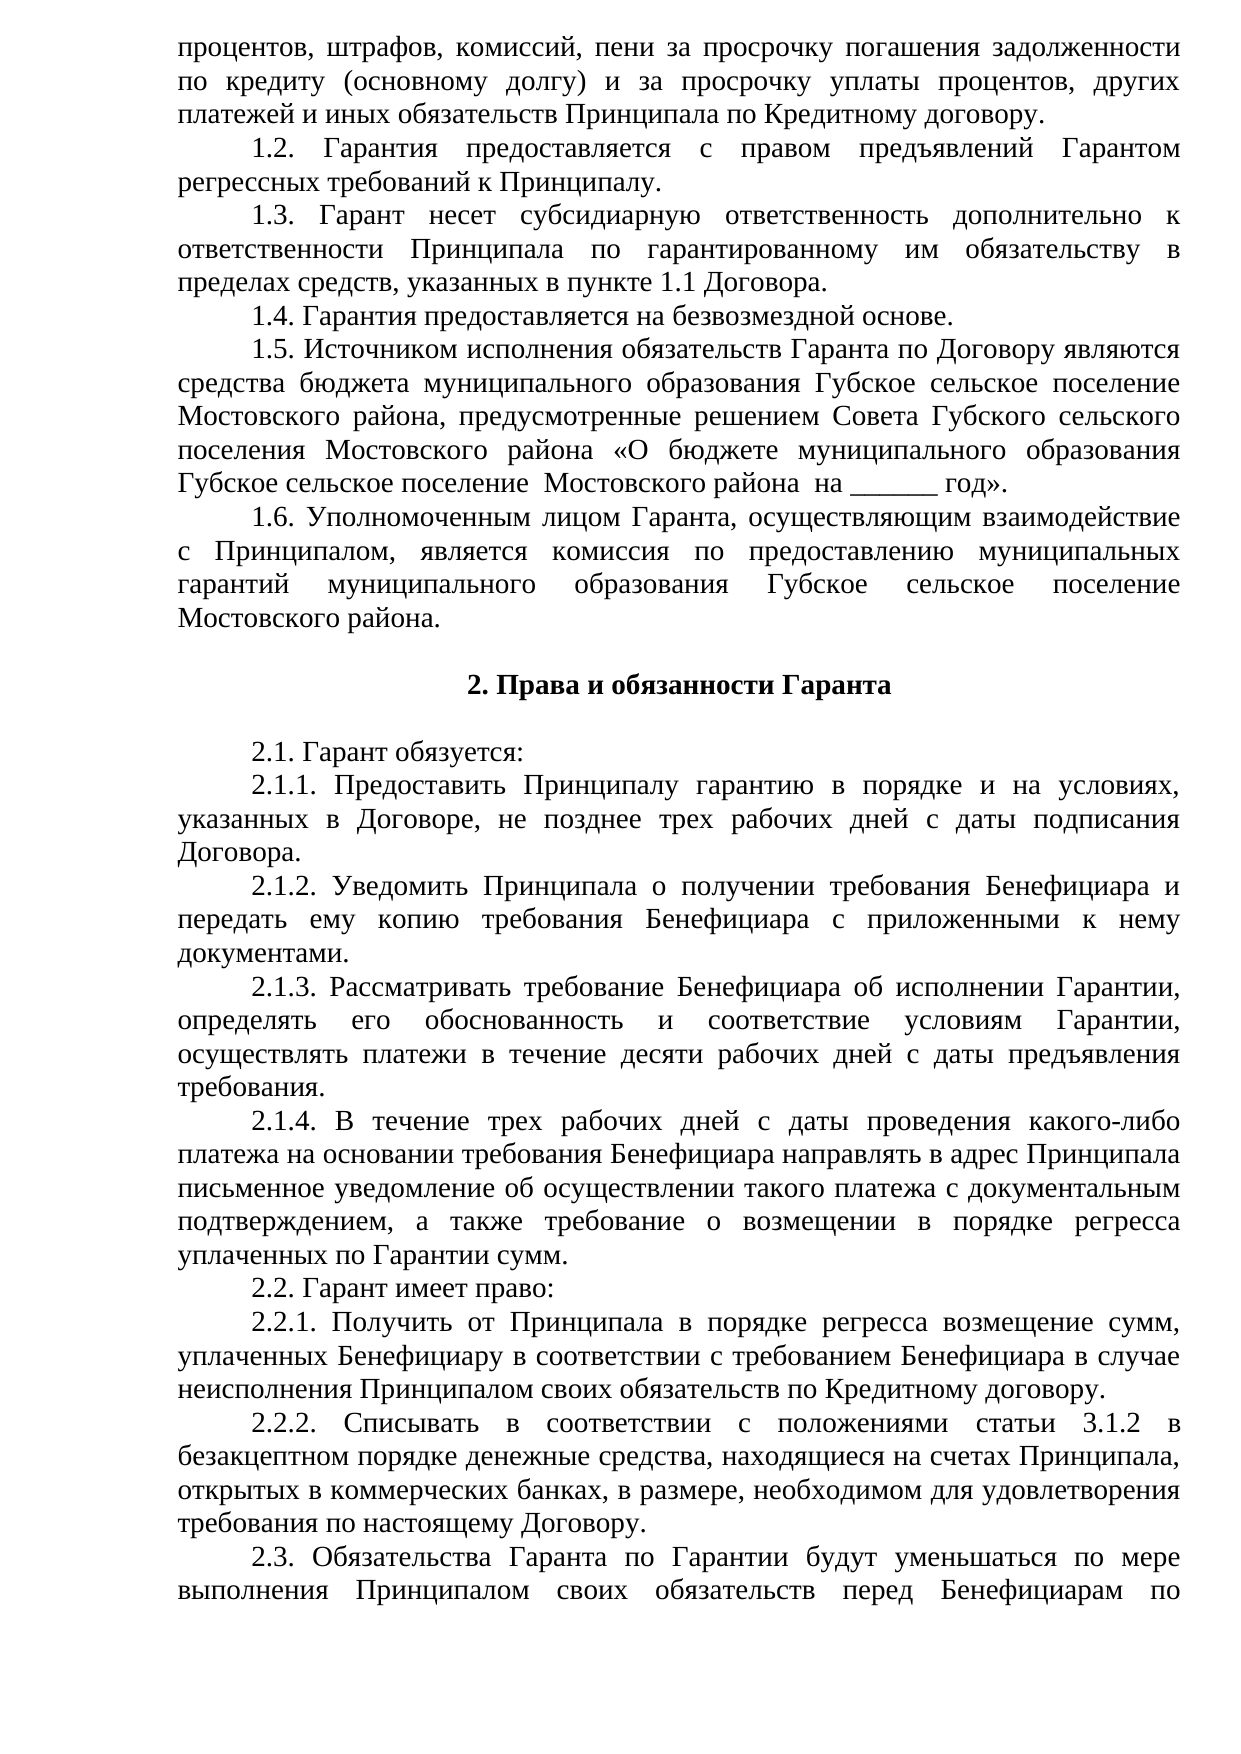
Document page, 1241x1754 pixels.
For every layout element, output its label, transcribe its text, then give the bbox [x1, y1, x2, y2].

text 2.2. Гарант имеет право: [177, 1271, 1181, 1304]
text 2.1.1. Предоставить Принципалу гарантию в порядке и на условиях, указанных в Договоре, не позднее трех рабочих дней с даты подписания Договора. [177, 767, 1181, 868]
text 1.5. Источником исполнения обязательств Гаранта по Договору являются средства бюджета муниципального образования Губское сельское поселение Мостовского района, предусмотренные решением Совета Губского сельского поселения Мостовского района «О бюджете муниципального образования Губское сельское поселение Мостовского района на ______ год». [177, 331, 1181, 499]
text 2.1.3. Рассматривать требование Бенефициара об исполнении Гарантии, определять его обоснованность и соответствие условиям Гарантии, осуществлять платежи в течение десяти рабочих дней с даты предъявления требования. [177, 969, 1181, 1103]
text 2.1.4. В течение трех рабочих дней с даты проведения какого-либо платежа на основании требования Бенефициара направлять в адрес Принципала письменное уведомление об осуществлении такого платежа с документальным подтверждением, а также требование о возмещении в порядке регресса уплаченных по Гарантии сумм. [177, 1103, 1181, 1271]
text 1.6. Уполномоченным лицом Гаранта, осуществляющим взаимодействие с Принципалом, является комиссия по предоставлению муниципальных гарантий муниципального образования Губское сельское поселение Мостовского района. [177, 499, 1181, 633]
text 2.1.2. Уведомить Принципала о получении требования Бенефициара и передать ему копию требования Бенефициара с приложенными к нему документами. [177, 868, 1181, 969]
text 1.2. Гарантия предоставляется с правом предъявлений Гарантом регрессных требований к Принципалу. [177, 130, 1181, 197]
text 2.2.2. Списывать в соответствии с положениями статьи 3.1.2 в безакцептном порядке денежные средства, находящиеся на счетах Принципала, открытых в коммерческих банках, в размере, необходимом для удовлетворения требования по настоящему Договору. [177, 1405, 1181, 1539]
text 1.3. Гарант несет субсидиарную ответственность дополнительно к ответственности Принципала по гарантированному им обязательству в пределах средств, указанных в пункте 1.1 Договора. [177, 197, 1181, 298]
text 1.4. Гарантия предоставляется на безвозмездной основе. [177, 298, 1181, 331]
text 2.1. Гарант обязуется: [177, 734, 1181, 767]
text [177, 29, 1181, 130]
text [177, 1539, 1181, 1606]
text 2. Права и обязанности Гаранта [177, 667, 1181, 700]
text 2.2.1. Получить от Принципала в порядке регресса возмещение сумм, уплаченных Бенефициару в соответствии с требованием Бенефициара в случае неисполнения Принципалом своих обязательств по Кредитному договору. [177, 1304, 1181, 1405]
